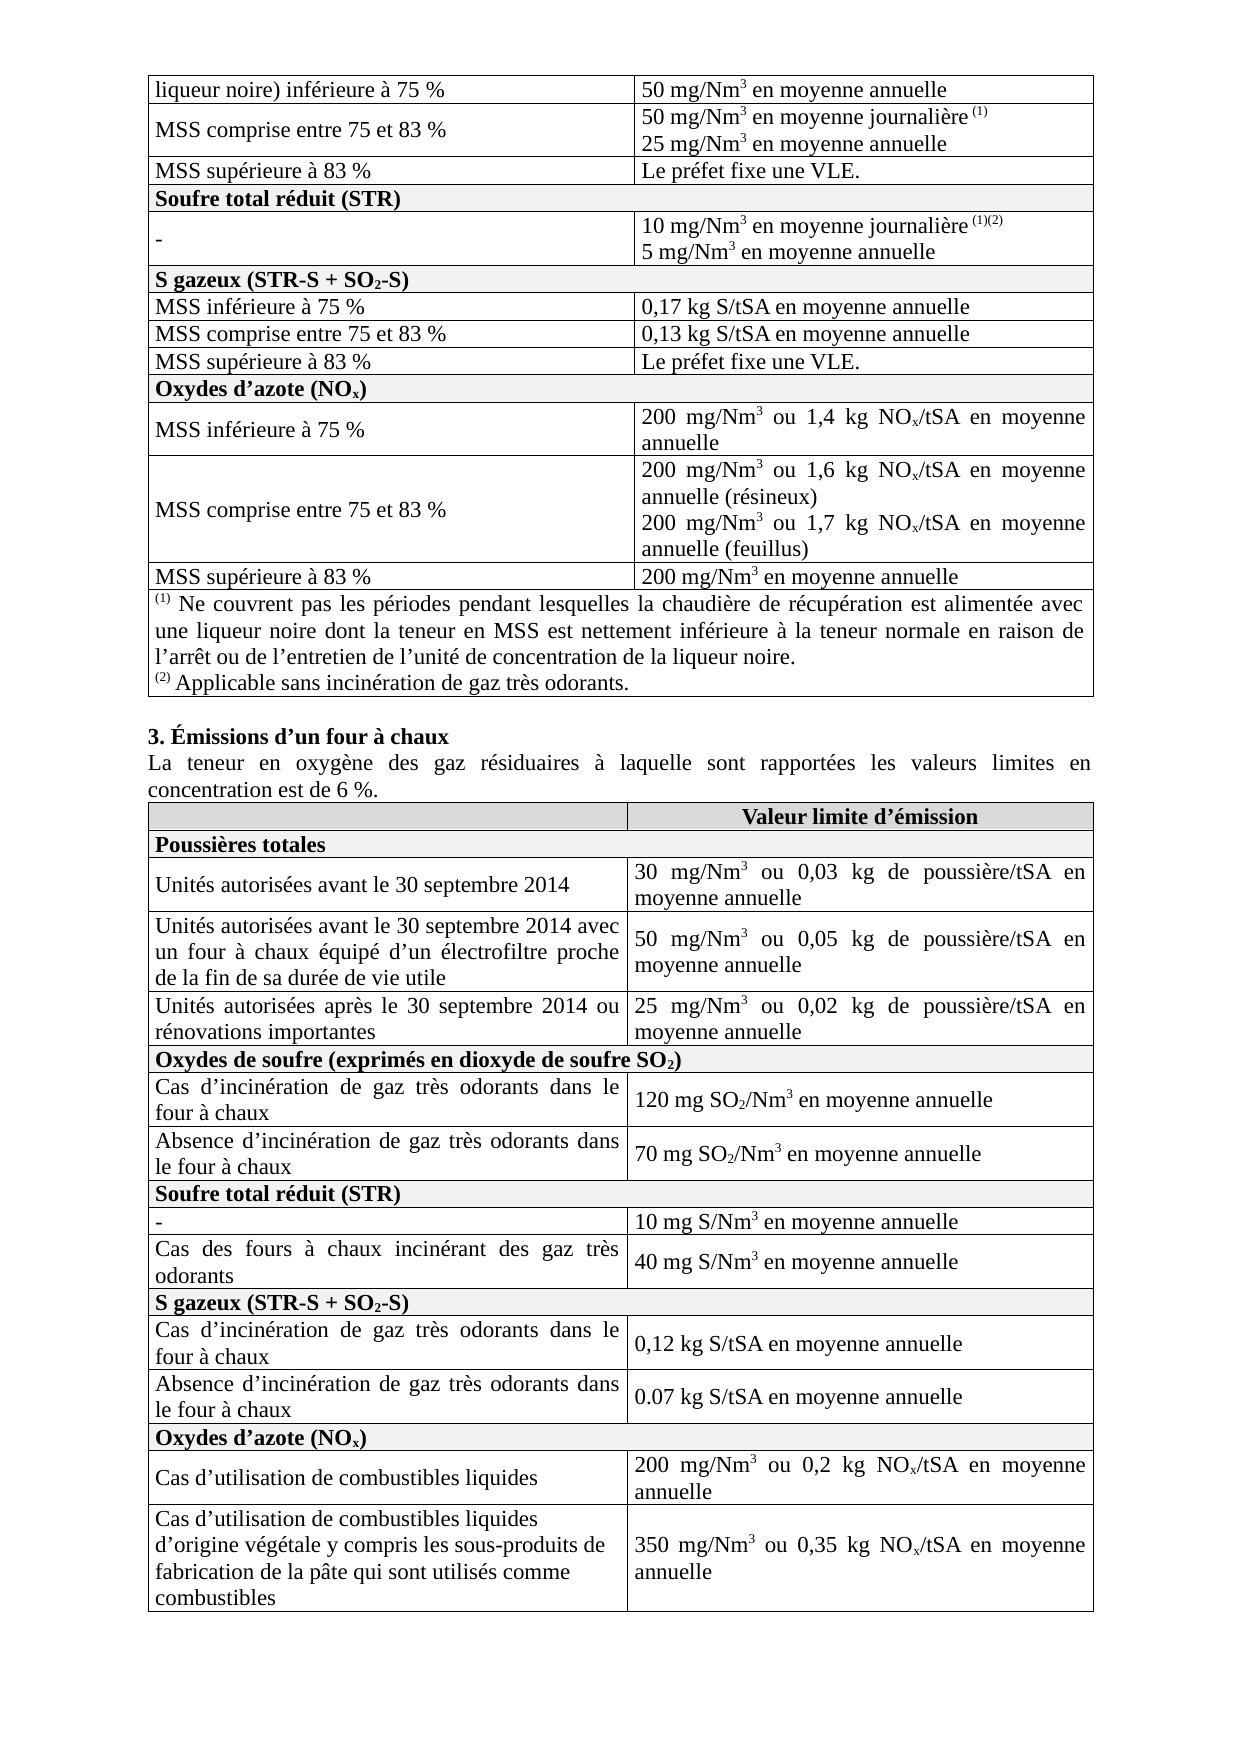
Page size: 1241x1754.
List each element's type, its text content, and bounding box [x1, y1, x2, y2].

table_cell 50 mg/Nm3 ou 0,05 kg de poussière/tSA en moyenne annuelle [628, 912, 1093, 991]
table_cell 350 mg/Nm3 ou 0,35 kg NOx/tSA en moyenne annuelle [628, 1505, 1093, 1611]
text La teneur en oxygène des gaz résiduaires à laquelle sont rapportées les valeurs limites en concentration est de 6 %. [148, 749, 1093, 802]
table_cell Le préfet fixe une VLE. [635, 157, 1093, 183]
table_cell Le préfet fixe une VLE. [635, 348, 1093, 374]
table_cell Oxydes d’azote (NOx) [149, 1424, 1093, 1450]
table_cell MSS comprise entre 75 et 83 % [149, 104, 634, 156]
table_cell Cas d’incinération de gaz très odorants dans le four à chaux [149, 1316, 627, 1369]
table_cell Oxydes d’azote (NOx) [149, 375, 1093, 402]
table_cell 40 mg S/Nm3 en moyenne annuelle [628, 1235, 1093, 1288]
table_cell 200 mg/Nm3 ou 0,2 kg NOx/tSA en moyenne annuelle [628, 1451, 1093, 1504]
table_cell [149, 76, 634, 102]
table_cell MSS comprise entre 75 et 83 % [149, 456, 634, 562]
table_cell MSS inférieure à 75 % [149, 293, 634, 319]
table_cell S gazeux (STR-S + SO2-S) [149, 266, 1093, 292]
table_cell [635, 76, 1093, 102]
table_cell 0.07 kg S/tSA en moyenne annuelle [628, 1370, 1093, 1423]
table_cell 0,13 kg S/tSA en moyenne annuelle [635, 321, 1093, 347]
table_cell 200 mg/Nm3 en moyenne annuelle [635, 563, 1093, 589]
table_cell MSS supérieure à 83 % [149, 563, 634, 589]
table_cell Poussières totales [149, 831, 1093, 857]
table_cell Cas des fours à chaux incinérant des gaz très odorants [149, 1235, 627, 1288]
table_cell - [149, 1208, 627, 1234]
table_cell 30 mg/Nm3 ou 0,03 kg de poussière/tSA en moyenne annuelle [628, 858, 1093, 911]
table_cell MSS supérieure à 83 % [149, 157, 634, 183]
table_cell 0,17 kg S/tSA en moyenne annuelle [635, 293, 1093, 319]
table_cell Soufre total réduit (STR) [149, 185, 1093, 211]
table_cell MSS inférieure à 75 % [149, 403, 634, 455]
table_cell 50 mg/Nm3 en moyenne journalière (1) 25 mg/Nm3 en moyenne annuelle [635, 104, 1093, 156]
table_cell Cas d’utilisation de combustibles liquides [149, 1451, 627, 1504]
table_cell Cas d’utilisation de combustibles liquides d’origine végétale y compris les sous-produits de fabrication de la pâte qui sont utilisés comme combustibles [149, 1505, 627, 1611]
table_cell Unités autorisées avant le 30 septembre 2014 avec un four à chaux équipé d’un électrofiltre proche de la fin de sa durée de vie utile [149, 912, 627, 991]
table_cell MSS comprise entre 75 et 83 % [149, 321, 634, 347]
table_cell - [149, 212, 634, 265]
table_header Valeur limite d’émission [628, 803, 1093, 829]
table_cell 10 mg S/Nm3 en moyenne annuelle [628, 1208, 1093, 1234]
table_cell 120 mg SO2/Nm3 en moyenne annuelle [628, 1073, 1093, 1126]
table_header [149, 803, 627, 829]
table_cell Absence d’incinération de gaz très odorants dans le four à chaux [149, 1370, 627, 1423]
table_cell Cas d’incinération de gaz très odorants dans le four à chaux [149, 1073, 627, 1126]
table_cell Soufre total réduit (STR) [149, 1181, 1093, 1207]
table_cell 10 mg/Nm3 en moyenne journalière (1)(2) 5 mg/Nm3 en moyenne annuelle [635, 212, 1093, 265]
table_cell S gazeux (STR-S + SO2-S) [149, 1289, 1093, 1315]
table_cell 200 mg/Nm3 ou 1,4 kg NOx/tSA en moyenne annuelle [635, 403, 1093, 455]
table_cell 70 mg SO2/Nm3 en moyenne annuelle [628, 1127, 1093, 1179]
table_cell 200 mg/Nm3 ou 1,6 kg NOx/tSA en moyenne annuelle (résineux) 200 mg/Nm3 ou 1,7 kg NOx/tSA en moyenne annuelle (feuillus) [635, 456, 1093, 562]
table_cell Oxydes de soufre (exprimés en dioxyde de soufre SO2) [149, 1046, 1093, 1072]
table_cell 25 mg/Nm3 ou 0,02 kg de poussière/tSA en moyenne annuelle [628, 992, 1093, 1044]
table_cell Unités autorisées avant le 30 septembre 2014 [149, 858, 627, 911]
table_cell MSS supérieure à 83 % [149, 348, 634, 374]
table_cell Unités autorisées après le 30 septembre 2014 ou rénovations importantes [149, 992, 627, 1044]
table_cell 0,12 kg S/tSA en moyenne annuelle [628, 1316, 1093, 1369]
text 3. Émissions d’un four à chaux [148, 723, 1093, 749]
table_cell Absence d’incinération de gaz très odorants dans le four à chaux [149, 1127, 627, 1179]
table_cell (1) Ne couvrent pas les périodes pendant lesquelles la chaudière de récupération est alimentée avec une liqueur noire dont la teneur en MSS est nettement inférieure à la teneur normale en raison de l’arrêt ou de l’entretien de l’unité de concentration de la liqueur noire. (2) Applicable sans incinération de gaz très odorants. [149, 590, 1093, 696]
